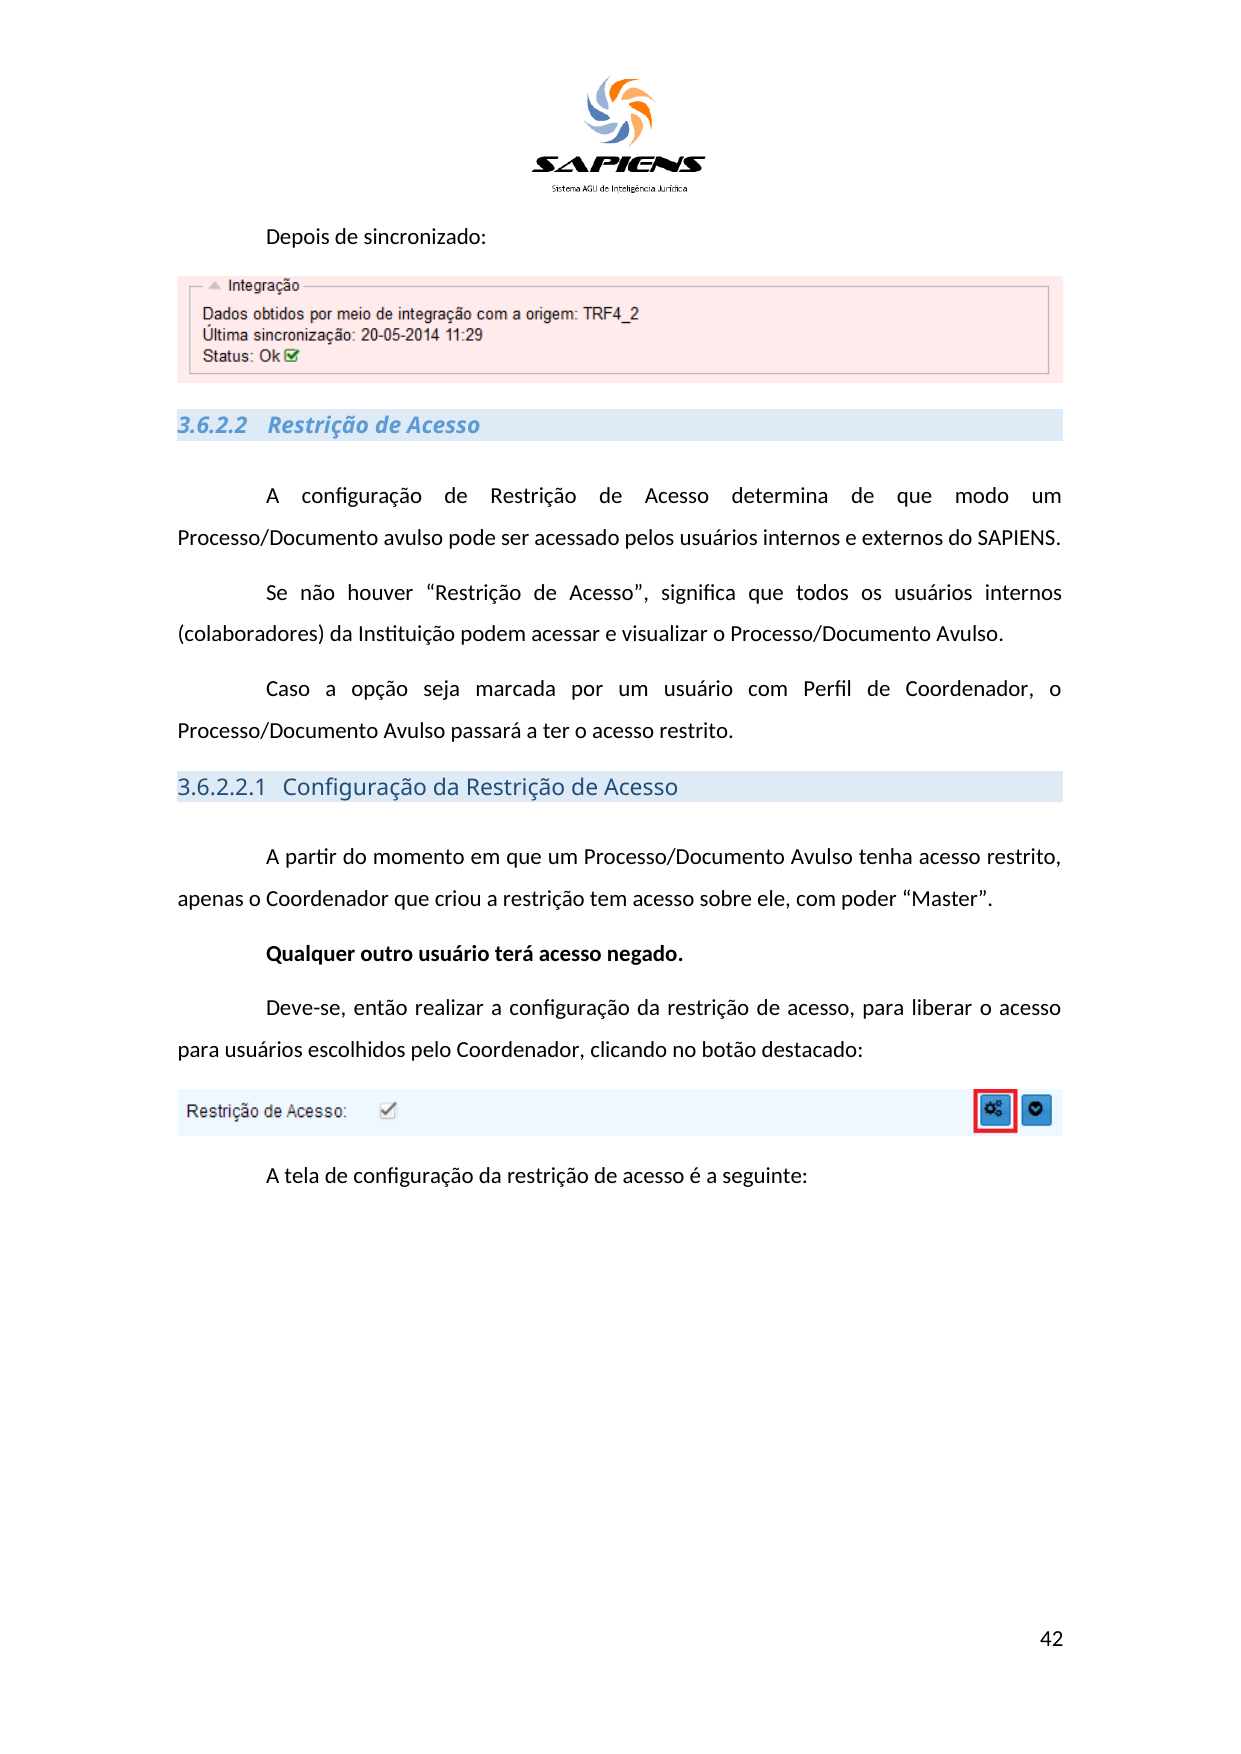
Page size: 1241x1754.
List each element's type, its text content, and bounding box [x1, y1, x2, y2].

text A partir do momento em que um Processo/Documento Avulso tenha acesso restrito, apenas o Coordenador que criou a restrição tem acesso sobre ele, com poder “Master”. [177, 842, 1063, 912]
picture [177, 276, 1064, 383]
text Caso a opção seja marcada por um usuário com Perfil de Coordenador, o Processo/Documento Avulso passará a ter o acesso restrito. [177, 674, 1063, 744]
subtitle Restrição de Acesso [177, 409, 1063, 441]
text A configuração de Restrição de Acesso determina de que modo um Processo/Documento avulso pode ser acessado pelos usuários internos e externos do SAPIENS. [177, 481, 1063, 551]
subtitle Configuração da Restrição de Acesso [177, 771, 1063, 802]
picture [177, 1089, 1063, 1136]
picture [529, 73, 711, 194]
text Depois de sincronizado: [177, 222, 1063, 250]
text Se não houver “Restrição de Acesso”, significa que todos os usuários internos (colaboradores) da Instituição podem acessar e visualizar o Processo/Documento Avulso. [177, 578, 1063, 648]
text Deve-se, então realizar a configuração da restrição de acesso, para liberar o acesso para usuários escolhidos pelo Coordenador, clicando no botão destacado: [177, 993, 1063, 1063]
text Qualquer outro usuário terá acesso negado. [177, 939, 1063, 967]
text A tela de configuração da restrição de acesso é a seguinte: [177, 1162, 1063, 1189]
